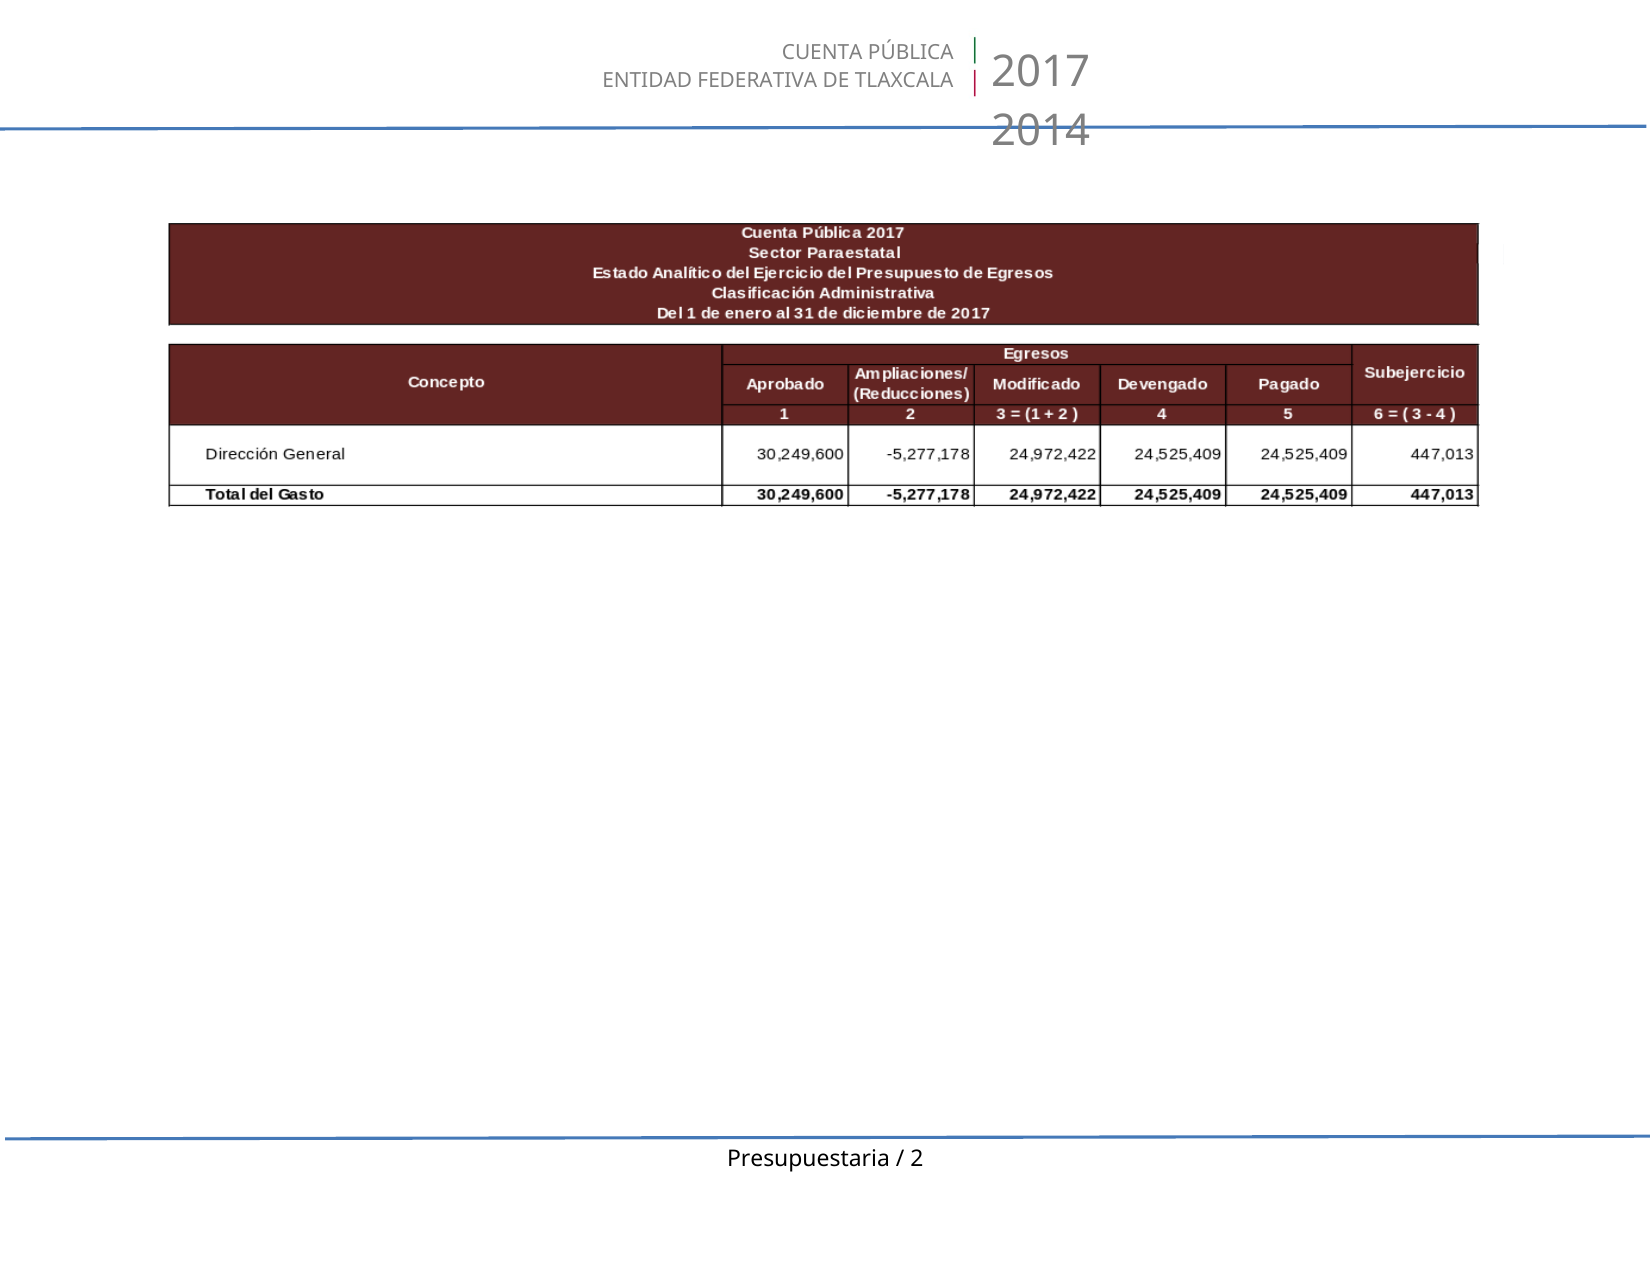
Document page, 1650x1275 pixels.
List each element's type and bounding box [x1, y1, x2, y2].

picture [968, 28, 985, 99]
